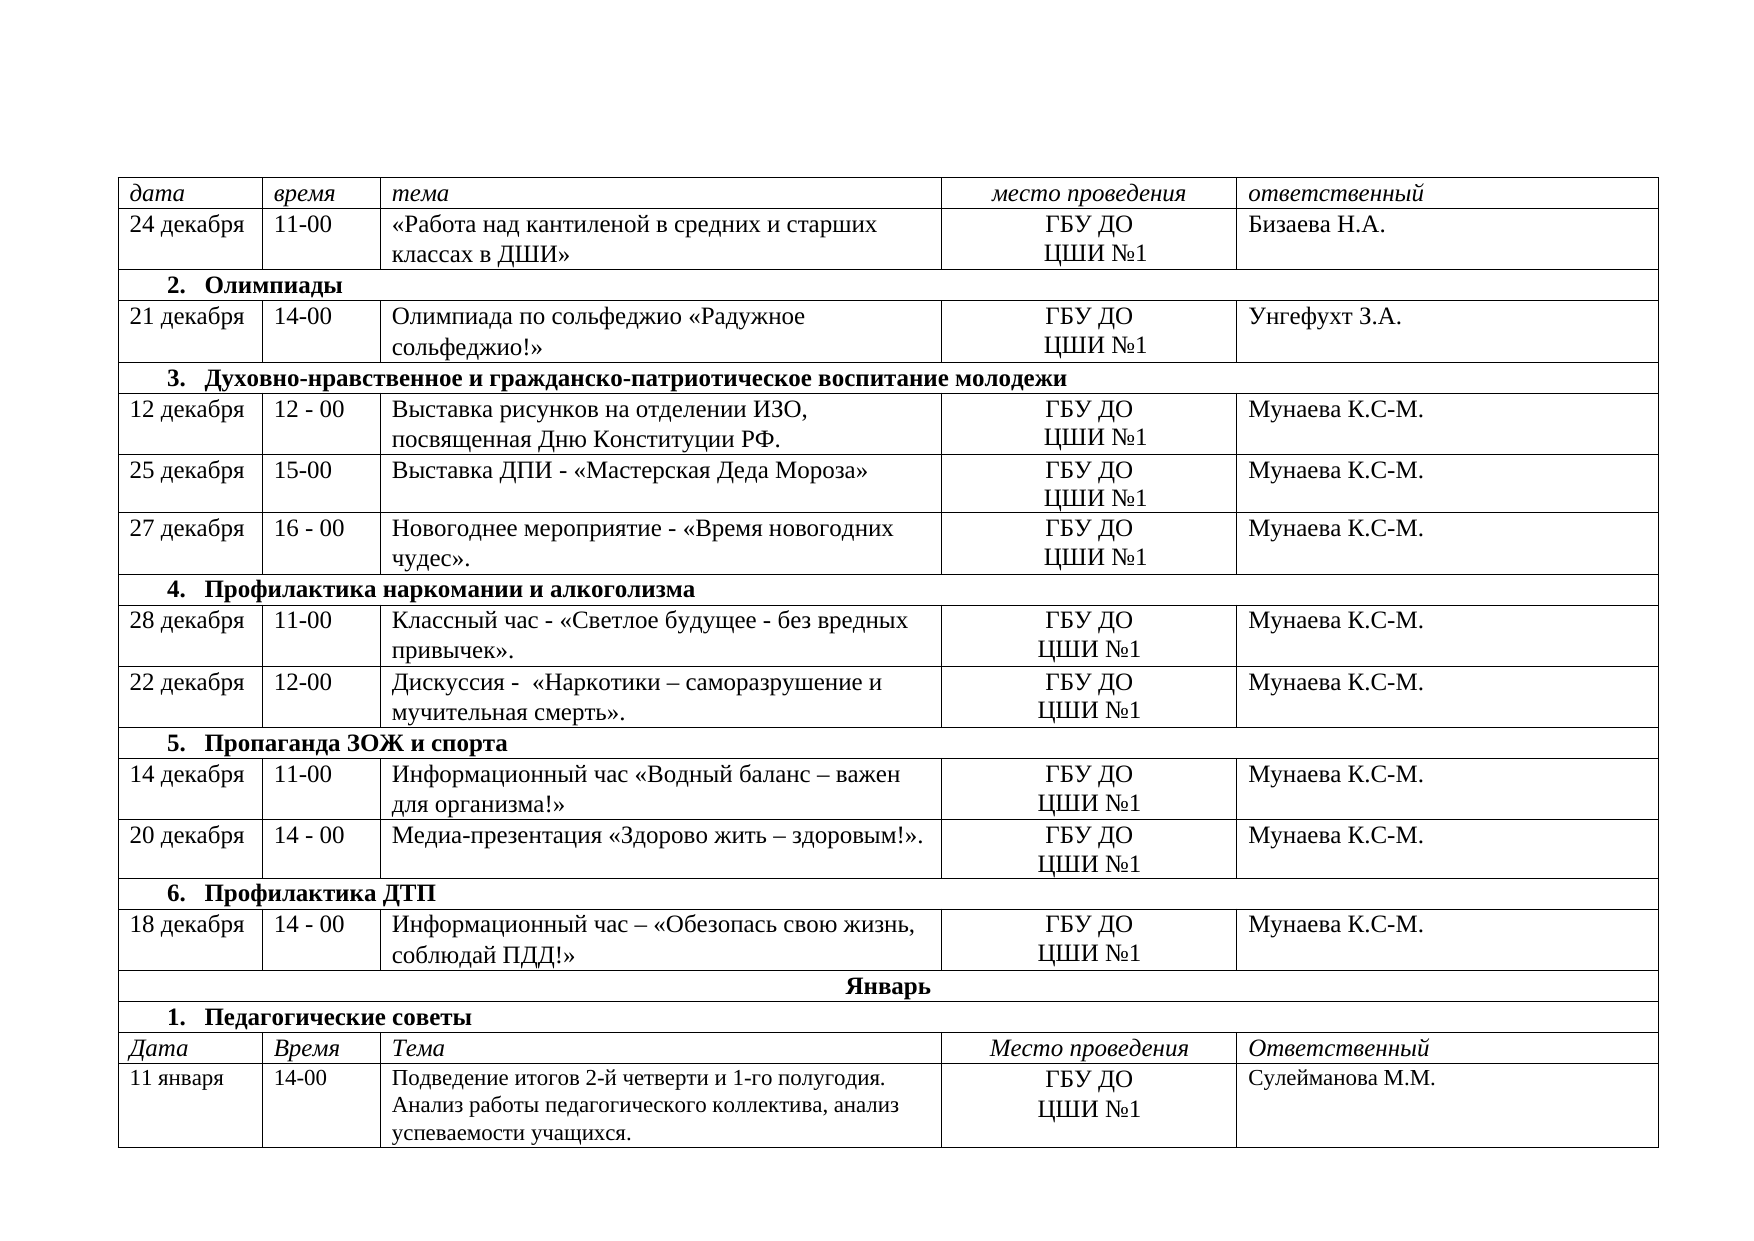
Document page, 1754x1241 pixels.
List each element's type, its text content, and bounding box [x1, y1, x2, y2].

table_cell Мунаева К.С-М. [1237, 606, 1658, 666]
table_cell Олимпиады [119, 270, 1658, 300]
table_cell Бизаева Н.А. [1237, 209, 1658, 269]
table_cell 12 декабря [119, 394, 262, 454]
table_cell 11-00 [263, 759, 380, 819]
table_cell Мунаева К.С-М. [1237, 394, 1658, 454]
table_cell 11-00 [263, 209, 380, 269]
table_cell 11 января [119, 1064, 262, 1147]
table_cell Дискуссия - «Наркотики – саморазрушение и мучительная смерть». [381, 667, 941, 727]
table_cell 14 декабря [119, 759, 262, 819]
table_cell 12-00 [263, 667, 380, 727]
table_cell Мунаева К.С-М. [1237, 513, 1658, 573]
table_cell Информационный час «Водный баланс – важен для организма!» [381, 759, 941, 819]
table_cell ГБУ ДО ЦШИ №1 [942, 301, 1236, 362]
table_cell ГБУ ДО ЦШИ №1 [942, 455, 1236, 512]
table_cell «Работа над кантиленой в средних и старших классах в ДШИ» [381, 209, 941, 269]
table_cell Ответственный [1237, 1033, 1658, 1063]
table_cell ГБУ ДО ЦШИ №1 [942, 820, 1236, 877]
table_cell ответственный [1237, 178, 1658, 208]
table_cell 20 декабря [119, 820, 262, 877]
table_cell Время [263, 1033, 380, 1063]
table_cell Классный час - «Светлое будущее - без вредных привычек». [381, 606, 941, 666]
table_cell Мунаева К.С-М. [1237, 667, 1658, 727]
table_cell 25 декабря [119, 455, 262, 512]
table_cell 11-00 [263, 606, 380, 666]
table_cell ГБУ ДО ЦШИ №1 [942, 1064, 1236, 1147]
table_cell 18 декабря [119, 910, 262, 970]
table_cell 24 декабря [119, 209, 262, 269]
table_cell ГБУ ДО ЦШИ №1 [942, 667, 1236, 727]
table_cell 21 декабря [119, 301, 262, 362]
table_cell Сулейманова М.М. [1237, 1064, 1658, 1147]
table_cell Олимпиада по сольфеджио «Радужное сольфеджио!» [381, 301, 941, 362]
table_cell Выставка рисунков на отделении ИЗО, посвященная Дню Конституции РФ. [381, 394, 941, 454]
table_cell Профилактика ДТП [119, 879, 1658, 908]
table_cell Мунаева К.С-М. [1237, 910, 1658, 970]
table_cell ГБУ ДО ЦШИ №1 [942, 606, 1236, 666]
table_cell 12 - 00 [263, 394, 380, 454]
table_cell Мунаева К.С-М. [1237, 820, 1658, 877]
table_cell 14 - 00 [263, 820, 380, 877]
table_cell Январь [119, 971, 1658, 1001]
table_cell время [263, 178, 380, 208]
table_cell Педагогические советы [119, 1002, 1658, 1032]
table_cell дата [119, 178, 262, 208]
table_cell Подведение итогов 2-й четверти и 1-го полугодия. Анализ работы педагогического коллектива, анализ успеваемости учащихся. [381, 1064, 941, 1147]
table_cell 14 - 00 [263, 910, 380, 970]
table_cell Информационный час – «Обезопась свою жизнь, соблюдай ПДД!» [381, 910, 941, 970]
table_cell Дата [119, 1033, 262, 1063]
table_cell Выставка ДПИ - «Мастерская Деда Мороза» [381, 455, 941, 512]
table_cell 16 - 00 [263, 513, 380, 573]
table_cell 28 декабря [119, 606, 262, 666]
table_cell Унгефухт З.А. [1237, 301, 1658, 362]
table_cell Медиа-презентация «Здорово жить – здоровым!». [381, 820, 941, 877]
table_cell место проведения [942, 178, 1236, 208]
table_cell ГБУ ДО ЦШИ №1 [942, 209, 1236, 269]
table_cell 22 декабря [119, 667, 262, 727]
table_cell Мунаева К.С-М. [1237, 759, 1658, 819]
table_cell 27 декабря [119, 513, 262, 573]
table_cell Духовно-нравственное и гражданско-патриотическое воспитание молодежи [119, 363, 1658, 393]
table_cell Место проведения [942, 1033, 1236, 1063]
table_cell ГБУ ДО ЦШИ №1 [942, 394, 1236, 454]
table_cell ГБУ ДО ЦШИ №1 [942, 759, 1236, 819]
table_cell Профилактика наркомании и алкоголизма [119, 575, 1658, 604]
table_cell 14-00 [263, 1064, 380, 1147]
table_cell ГБУ ДО ЦШИ №1 [942, 513, 1236, 573]
table_cell тема [381, 178, 941, 208]
table_cell Мунаева К.С-М. [1237, 455, 1658, 512]
table_cell Новогоднее мероприятие - «Время новогодних чудес». [381, 513, 941, 573]
table_cell 15-00 [263, 455, 380, 512]
table_cell 14-00 [263, 301, 380, 362]
table_cell ГБУ ДО ЦШИ №1 [942, 910, 1236, 970]
table_cell Тема [381, 1033, 941, 1063]
table_cell Пропаганда ЗОЖ и спорта [119, 728, 1658, 758]
